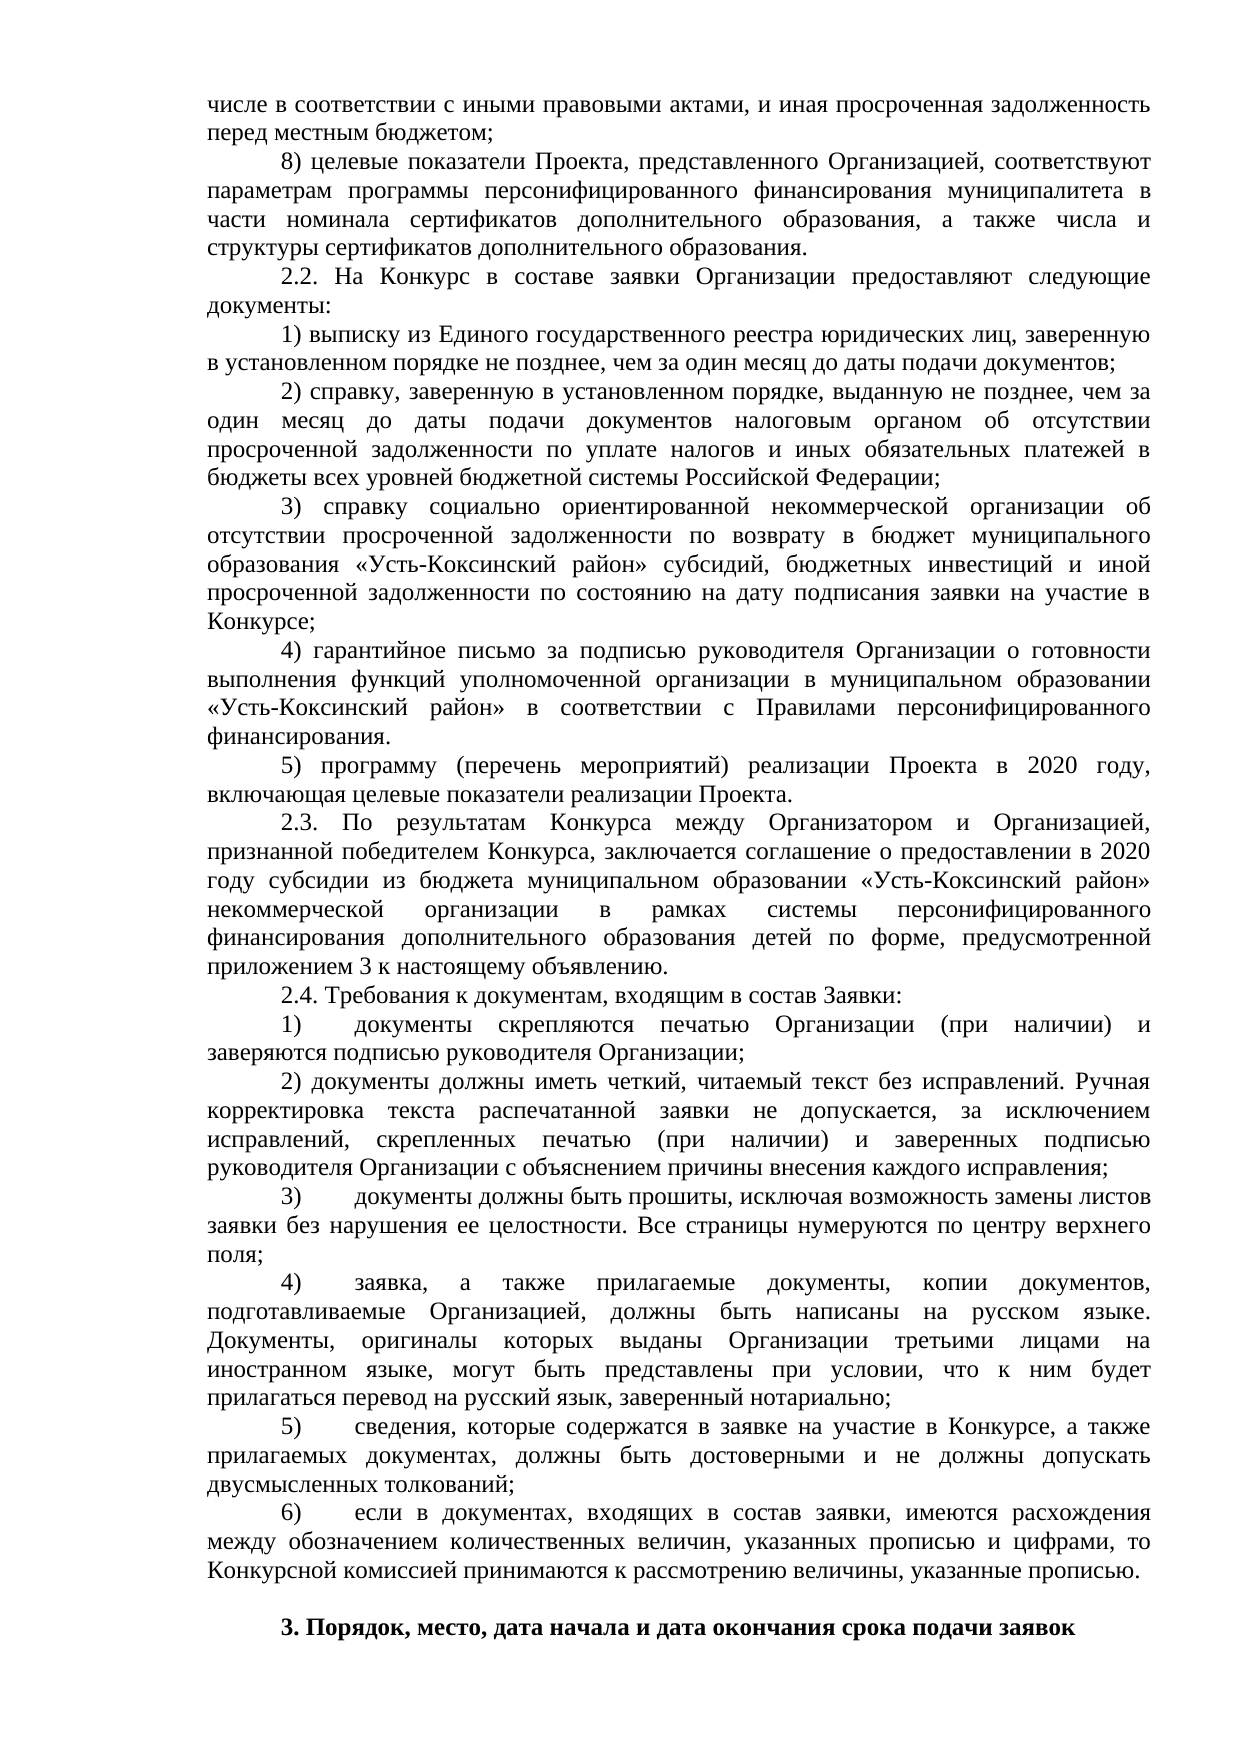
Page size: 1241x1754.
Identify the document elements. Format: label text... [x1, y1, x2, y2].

text 1) выписку из Единого государственного реестра юридических лиц, заверенную в установленном порядке не позднее, чем за один месяц до даты подачи документов; [207, 319, 1152, 376]
text 6) если в документах, входящих в состав заявки, имеются расхождения между обозначением количественных величин, указанных прописью и цифрами, то Конкурсной комиссией принимаются к рассмотрению величины, указанные прописью. [207, 1497, 1152, 1584]
text 2.3. По результатам Конкурса между Организатором и Организацией, признанной победителем Конкурса, заключается соглашение о предоставлении в 2020 году субсидии из бюджета муниципальном образовании «Усть-Коксинский район» некоммерческой организации в рамках системы персонифицированного финансирования дополнительного образования детей по форме, предусмотренной приложением 3 к настоящему объявлению. [207, 807, 1152, 980]
text 3) документы должны быть прошиты, исключая возможность замены листов заявки без нарушения ее целостности. Все страницы нумеруются по центру верхнего поля; [207, 1181, 1152, 1267]
text 3) справку социально ориентированной некоммерческой организации об отсутствии просроченной задолженности по возврату в бюджет муниципального образования «Усть-Коксинский район» субсидий, бюджетных инвестиций и иной просроченной задолженности по состоянию на дату подписания заявки на участие в Конкурсе; [207, 491, 1152, 635]
text 5) программу (перечень мероприятий) реализации Проекта в 2020 году, включающая целевые показатели реализации Проекта. [207, 750, 1152, 807]
text 2) документы должны иметь четкий, читаемый текст без исправлений. Ручная корректировка текста распечатанной заявки не допускается, за исключением исправлений, скрепленных печатью (при наличии) и заверенных подписью руководителя Организации с объяснением причины внесения каждого исправления; [207, 1066, 1152, 1181]
text 1) документы скрепляются печатью Организации (при наличии) и заверяются подписью руководителя Организации; [207, 1009, 1152, 1066]
text 4) заявка, а также прилагаемые документы, копии документов, подготавливаемые Организацией, должны быть написаны на русском языке. Документы, оригиналы которых выданы Организации третьими лицами на иностранном языке, могут быть представлены при условии, что к ним будет прилагаться перевод на русский язык, заверенный нотариально; [207, 1267, 1152, 1411]
text 8) целевые показатели Проекта, представленного Организацией, соответствуют параметрам программы персонифицированного финансирования муниципалитета в части номинала сертификатов дополнительного образования, а также числа и структуры сертификатов дополнительного образования. [207, 146, 1152, 261]
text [207, 89, 1152, 146]
text 5) сведения, которые содержатся в заявке на участие в Конкурсе, а также прилагаемых документах, должны быть достоверными и не должны допускать двусмысленных толкований; [207, 1411, 1152, 1497]
text 4) гарантийное письмо за подписью руководителя Организации о готовности выполнения функций уполномоченной организации в муниципальном образовании «Усть-Коксинский район» в соответствии с Правилами персонифицированного финансирования. [207, 635, 1152, 750]
text 2) справку, заверенную в установленном порядке, выданную не позднее, чем за один месяц до даты подачи документов налоговым органом об отсутствии просроченной задолженности по уплате налогов и иных обязательных платежей в бюджеты всех уровней бюджетной системы Российской Федерации; [207, 376, 1152, 491]
text 2.2. На Конкурс в составе заявки Организации предоставляют следующие документы: [207, 261, 1152, 319]
text 2.4. Требования к документам, входящим в состав Заявки: [207, 980, 1152, 1009]
text 3. Порядок, место, дата начала и дата окончания срока подачи заявок [207, 1612, 1152, 1641]
